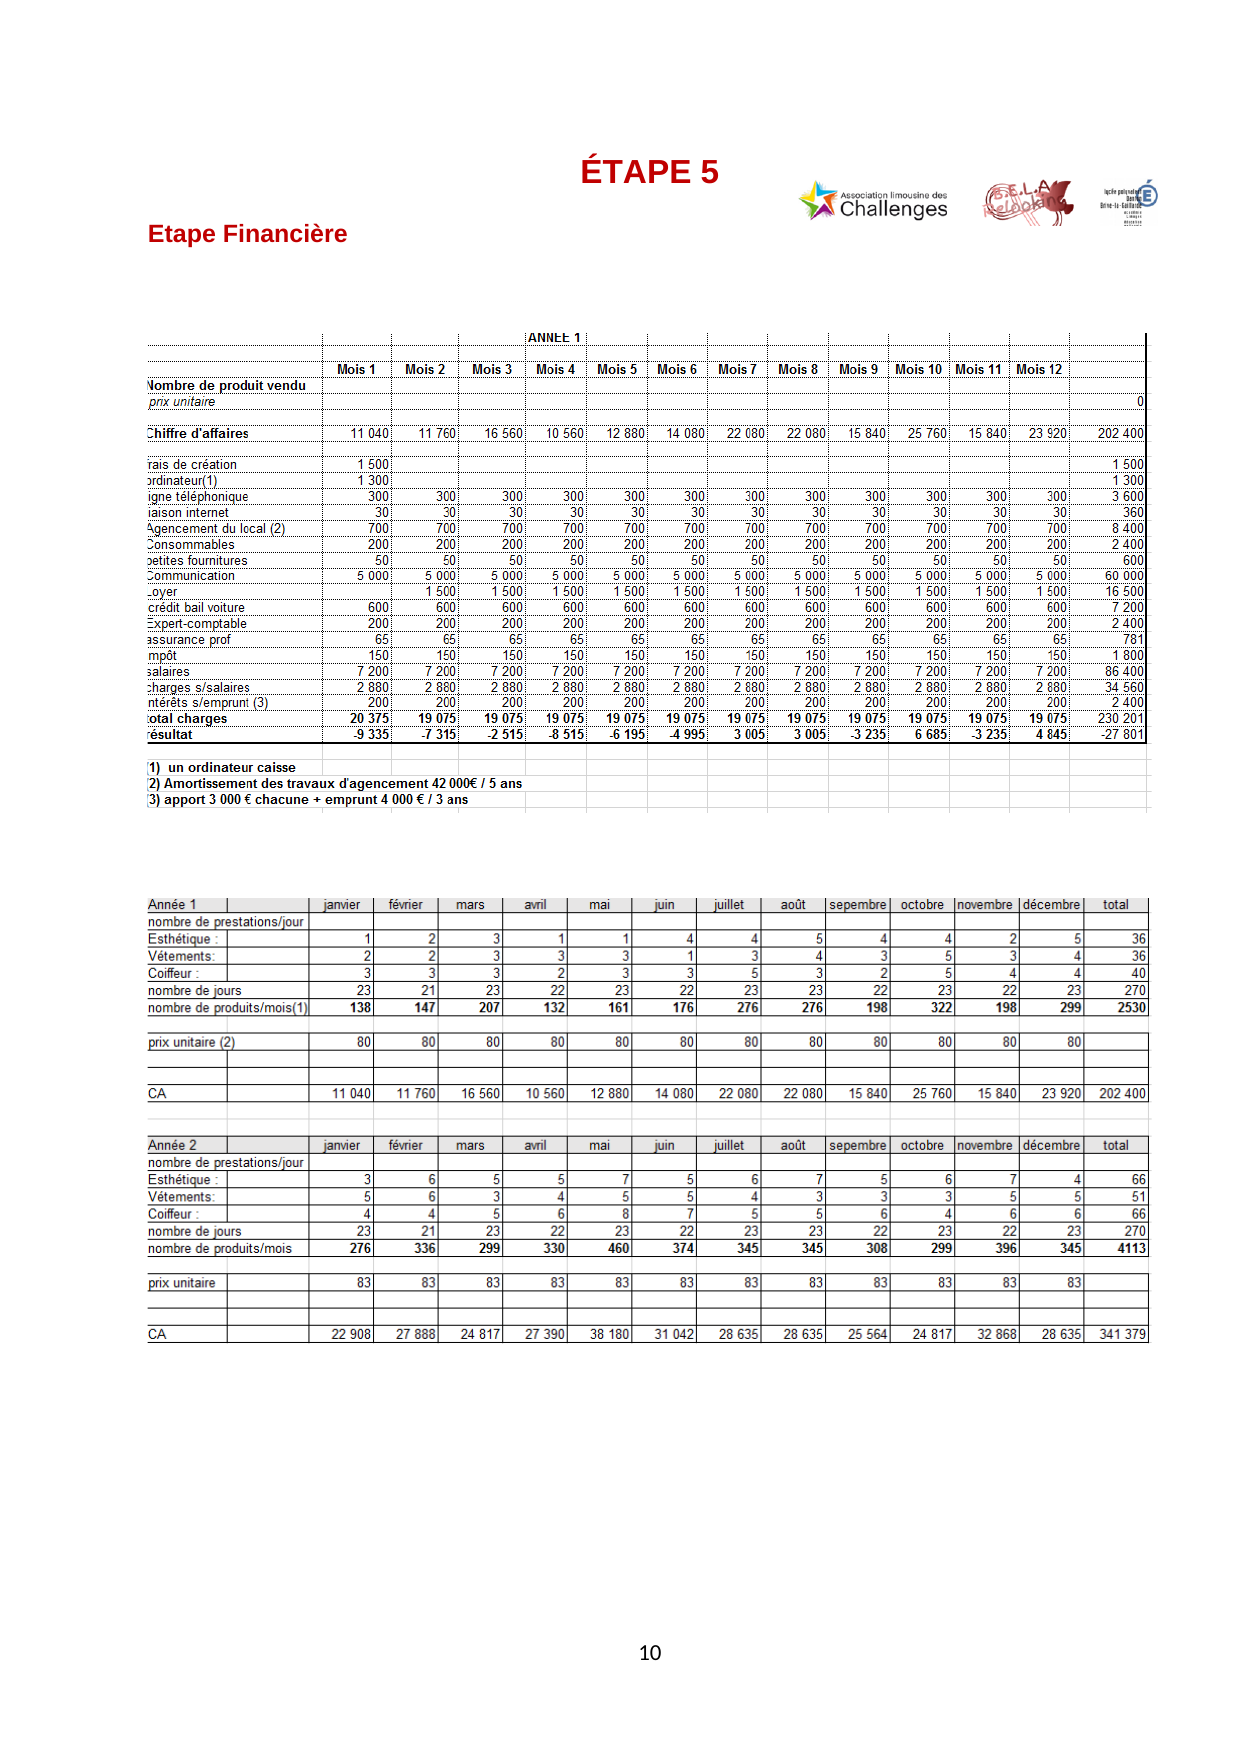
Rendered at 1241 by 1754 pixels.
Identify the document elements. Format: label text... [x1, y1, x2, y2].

picture [147, 898, 1152, 1344]
picture [793, 175, 1165, 226]
text ÉTAPE 5 [148, 152, 1152, 190]
text Etape Financière [148, 219, 1152, 248]
picture [147, 333, 1152, 813]
